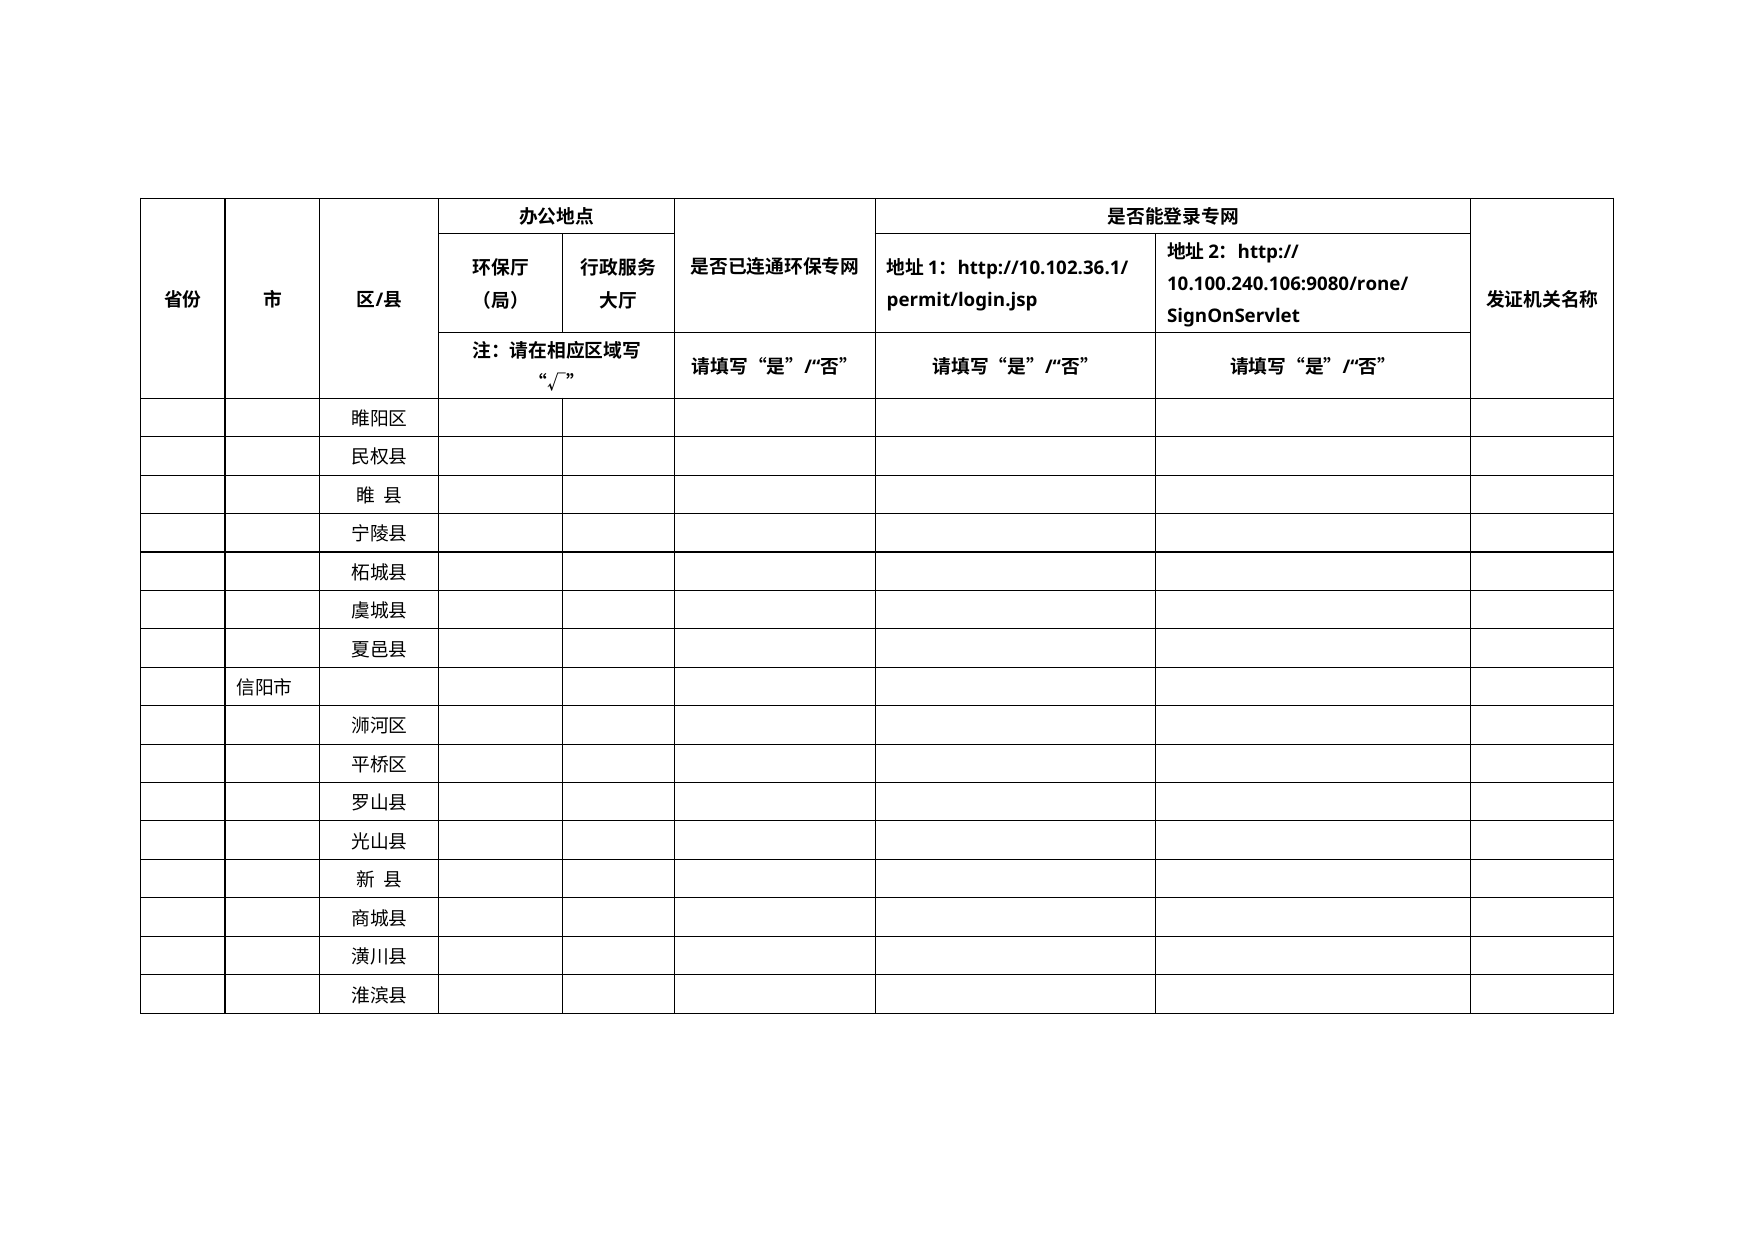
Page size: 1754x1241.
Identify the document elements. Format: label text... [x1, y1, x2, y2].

table_cell [226, 399, 319, 436]
table_cell [563, 821, 674, 859]
table_cell [141, 476, 224, 513]
table_cell [226, 629, 319, 667]
table_cell [876, 668, 1155, 705]
table_cell 地址2：http://10.100.240.106:9080/rone/SignOnServlet [1156, 234, 1470, 332]
table_cell [141, 514, 224, 551]
table_cell [439, 745, 562, 782]
table_cell [1471, 937, 1613, 974]
table_cell [563, 629, 674, 667]
table_cell [1156, 937, 1470, 974]
table_cell [563, 975, 674, 1013]
table_cell [1156, 898, 1470, 936]
table_cell [141, 783, 224, 820]
table_header 区/县 [320, 199, 438, 398]
table_header 是否已连通环保专网 [675, 199, 875, 332]
table_cell [141, 898, 224, 936]
table_cell [439, 860, 562, 897]
table_header 市 [226, 199, 319, 398]
table_cell 宁陵县 [320, 514, 438, 551]
table_cell [439, 629, 562, 667]
table_cell [675, 514, 875, 551]
table_cell [141, 553, 224, 590]
table_cell [226, 476, 319, 513]
table_cell [320, 668, 438, 705]
table_cell [226, 745, 319, 782]
table_cell [563, 898, 674, 936]
table_cell [563, 437, 674, 474]
table_header 发证机关名称 [1471, 199, 1613, 398]
table_cell [141, 975, 224, 1013]
table_cell 环保厅（局） [439, 234, 562, 332]
table_cell [141, 399, 224, 436]
table_cell [563, 399, 674, 436]
table_cell [876, 399, 1155, 436]
table_cell [141, 706, 224, 743]
table_cell [1156, 821, 1470, 859]
table_cell 行政服务大厅 [563, 234, 674, 332]
table_cell [141, 591, 224, 628]
table_cell 商城县 [320, 898, 438, 936]
table_cell [1156, 629, 1470, 667]
table_cell [675, 860, 875, 897]
table_cell [141, 668, 224, 705]
table_cell [563, 591, 674, 628]
table_cell 信阳市 [226, 668, 319, 705]
table_cell [876, 476, 1155, 513]
table_cell [439, 821, 562, 859]
table_header 办公地点 [439, 199, 674, 233]
table_cell 睢 县 [320, 476, 438, 513]
table_cell [675, 706, 875, 743]
table_cell [1471, 629, 1613, 667]
table_cell [1471, 745, 1613, 782]
table_cell [1471, 399, 1613, 436]
table_cell [1156, 783, 1470, 820]
table_cell [563, 860, 674, 897]
table_cell [439, 898, 562, 936]
table_cell [1471, 821, 1613, 859]
table_cell 平桥区 [320, 745, 438, 782]
table_cell [876, 514, 1155, 551]
table_cell [1156, 591, 1470, 628]
table_cell [1156, 399, 1470, 436]
table_cell [876, 629, 1155, 667]
table_cell 罗山县 [320, 783, 438, 820]
table_cell [439, 591, 562, 628]
table_cell [1471, 783, 1613, 820]
table_cell [141, 821, 224, 859]
table_cell [1156, 553, 1470, 590]
table_cell [675, 937, 875, 974]
table_cell [675, 476, 875, 513]
table_cell [226, 553, 319, 590]
table_cell [439, 437, 562, 474]
table_cell [876, 745, 1155, 782]
table_cell [1471, 476, 1613, 513]
table_cell [675, 629, 875, 667]
table_cell 请填写“是”/“否” [1156, 333, 1470, 398]
table_cell [439, 476, 562, 513]
table_cell 夏邑县 [320, 629, 438, 667]
table_cell [1156, 745, 1470, 782]
table_cell [439, 399, 562, 436]
table_cell [439, 553, 562, 590]
table_header 省份 [141, 199, 224, 398]
table_cell [226, 514, 319, 551]
table_cell [226, 783, 319, 820]
table_cell [141, 437, 224, 474]
table_cell [1471, 437, 1613, 474]
table_cell [675, 399, 875, 436]
table_cell [226, 591, 319, 628]
table_cell [1156, 437, 1470, 474]
table_cell [226, 821, 319, 859]
table_cell [675, 783, 875, 820]
table_cell [876, 975, 1155, 1013]
table_cell [876, 821, 1155, 859]
table_cell [675, 745, 875, 782]
table_cell [439, 975, 562, 1013]
table_cell [226, 975, 319, 1013]
table_cell 睢阳区 [320, 399, 438, 436]
table_cell [876, 591, 1155, 628]
table_cell [1471, 706, 1613, 743]
table_cell [675, 437, 875, 474]
table_cell [226, 937, 319, 974]
table_cell [226, 437, 319, 474]
table_cell [1471, 668, 1613, 705]
table_cell [876, 706, 1155, 743]
table_cell 地址1：http://10.102.36.1/permit/login.jsp [876, 234, 1155, 332]
table_cell [1471, 591, 1613, 628]
table_cell [141, 629, 224, 667]
table_cell [439, 668, 562, 705]
table_cell [1471, 975, 1613, 1013]
table_cell [1471, 553, 1613, 590]
table_cell [439, 783, 562, 820]
table_cell [876, 898, 1155, 936]
table_cell 请填写“是”/“否” [876, 333, 1155, 398]
table_cell 柘城县 [320, 553, 438, 590]
table_cell [563, 514, 674, 551]
table_cell 新 县 [320, 860, 438, 897]
table_cell 浉河区 [320, 706, 438, 743]
table_cell [675, 591, 875, 628]
table_cell 光山县 [320, 821, 438, 859]
table_cell [1471, 898, 1613, 936]
table_cell [876, 553, 1155, 590]
table_cell [563, 706, 674, 743]
table_cell [439, 514, 562, 551]
table_cell [1156, 975, 1470, 1013]
table_cell [226, 898, 319, 936]
table_cell [226, 860, 319, 897]
table_cell [675, 821, 875, 859]
table_cell [563, 668, 674, 705]
table_cell [1471, 514, 1613, 551]
table_cell [876, 860, 1155, 897]
table_cell [563, 783, 674, 820]
table_cell [1156, 668, 1470, 705]
table_cell [141, 937, 224, 974]
table_cell [439, 937, 562, 974]
table_cell [226, 706, 319, 743]
table_cell [876, 783, 1155, 820]
table_cell 注：请在相应区域写“√” [439, 333, 674, 398]
table_cell [1156, 860, 1470, 897]
table_cell [141, 745, 224, 782]
table_cell [675, 975, 875, 1013]
table_cell [1156, 706, 1470, 743]
table_cell [1156, 514, 1470, 551]
table_cell 潢川县 [320, 937, 438, 974]
table_cell [675, 553, 875, 590]
table_header 是否能登录专网 [876, 199, 1470, 233]
table_cell 请填写“是”/“否” [675, 333, 875, 398]
table_cell [439, 706, 562, 743]
table_cell [876, 937, 1155, 974]
table_cell [675, 898, 875, 936]
table_cell [563, 476, 674, 513]
table_cell 淮滨县 [320, 975, 438, 1013]
table_cell [1156, 476, 1470, 513]
table_cell [563, 553, 674, 590]
table_cell [1471, 860, 1613, 897]
table_cell [563, 745, 674, 782]
table_cell [876, 437, 1155, 474]
table_cell 民权县 [320, 437, 438, 474]
table_cell [141, 860, 224, 897]
table_cell [675, 668, 875, 705]
table_cell [563, 937, 674, 974]
table_cell 虞城县 [320, 591, 438, 628]
